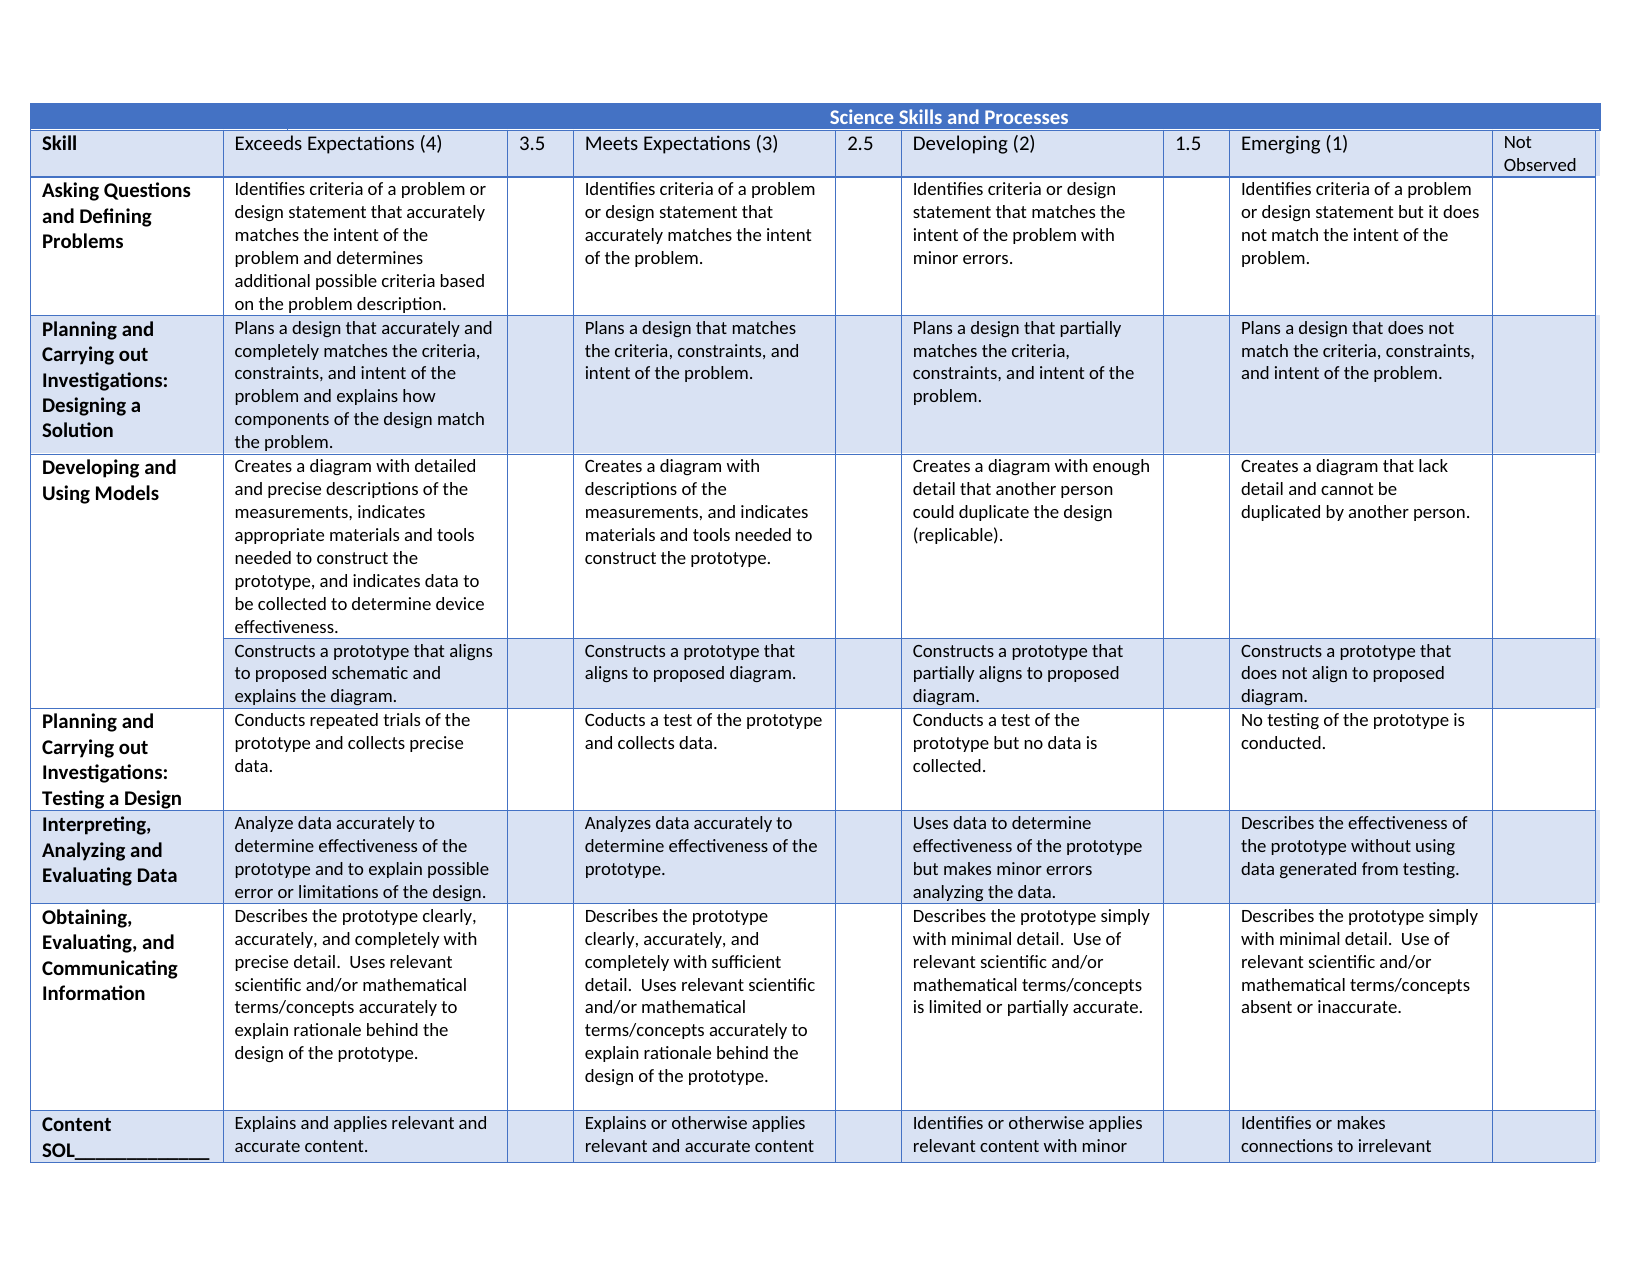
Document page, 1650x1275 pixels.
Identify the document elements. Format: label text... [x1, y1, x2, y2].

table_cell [31, 1111, 223, 1162]
table_cell [508, 178, 573, 315]
table_cell [836, 316, 901, 453]
table_cell [1164, 639, 1229, 708]
table_cell Not Observed [1493, 131, 1595, 176]
table_cell [836, 455, 901, 638]
table_cell [1164, 1111, 1229, 1162]
table_cell Creates a diagram with descriptions of the measurements, and indicates materials and tools needed to construct the prototype. [574, 455, 835, 638]
table_cell Describes the prototype simply with minimal detail. Use of relevant scientific and/or mathematical terms/concepts is limited or partially accurate. [902, 904, 1163, 1110]
table_cell [1164, 811, 1229, 903]
table_cell Conducts a test of the prototype but no data is collected. [902, 709, 1163, 810]
table_cell Identifies criteria of a problem or design statement that accurately matches the intent of the problem and determines additional possible criteria based on the problem description. [224, 178, 507, 315]
table_cell Creates a diagram with detailed and precise descriptions of the measurements, indicates appropriate materials and tools needed to construct the prototype, and indicates data to be collected to determine device effectiveness. [224, 455, 507, 638]
table_cell Analyzes data accurately to determine effectiveness of the prototype. [574, 811, 835, 903]
table_cell [1493, 178, 1595, 315]
table_cell Describes the prototype clearly, accurately, and completely with sufficient detail. Uses relevant scientific and/or mathematical terms/concepts accurately to explain rationale behind the design of the prototype. [574, 904, 835, 1110]
table_cell Identifies criteria or design statement that matches the intent of the problem with minor errors. [902, 178, 1163, 315]
table_cell [508, 904, 573, 1110]
table_cell [836, 709, 901, 810]
table_cell Developing and Using Models [31, 455, 223, 708]
table_cell Describes the prototype clearly, accurately, and completely with precise detail. Uses relevant scientific and/or mathematical terms/concepts accurately to explain rationale behind the design of the prototype. [224, 904, 507, 1110]
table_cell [1230, 1111, 1492, 1162]
table_cell Plans a design that matches the criteria, constraints, and intent of the problem. [574, 316, 835, 453]
table_cell Uses data to determine effectiveness of the prototype but makes minor errors analyzing the data. [902, 811, 1163, 903]
table_cell [1493, 1111, 1595, 1162]
table_cell [1493, 904, 1595, 1110]
table_cell Planning and Carrying out Investigations: Designing a Solution [31, 316, 223, 453]
table_cell [1164, 455, 1229, 638]
table_cell Coducts a test of the prototype and collects data. [574, 709, 835, 810]
table_cell [1493, 316, 1595, 453]
table_header [31, 104, 287, 129]
table_cell [508, 709, 573, 810]
table_cell Analyze data accurately to determine effectiveness of the prototype and to explain possible error or limitations of the design. [224, 811, 507, 903]
table_cell [508, 1111, 573, 1162]
table_cell [1493, 811, 1595, 903]
table_cell No testing of the prototype is conducted. [1230, 709, 1492, 810]
table_cell [508, 639, 573, 708]
table_cell Constructs a prototype that aligns to proposed diagram. [574, 639, 835, 708]
table_cell [1164, 178, 1229, 315]
table_cell [836, 811, 901, 903]
table_cell Creates a diagram with enough detail that another person could duplicate the design (replicable). [902, 455, 1163, 638]
table_cell 2.5 [836, 131, 901, 176]
table_cell Identifies criteria of a problem or design statement but it does not match the intent of the problem. [1230, 178, 1492, 315]
table_cell Skill [31, 131, 223, 176]
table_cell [902, 1111, 1163, 1162]
table_cell Plans a design that partially matches the criteria, constraints, and intent of the problem. [902, 316, 1163, 453]
table_cell [1164, 904, 1229, 1110]
table_cell [836, 904, 901, 1110]
table_cell Describes the prototype simply with minimal detail. Use of relevant scientific and/or mathematical terms/concepts absent or inaccurate. [1230, 904, 1492, 1110]
table_cell [508, 455, 573, 638]
table_cell [836, 1111, 901, 1162]
table_cell [508, 316, 573, 453]
table_cell Creates a diagram that lack detail and cannot be duplicated by another person. [1230, 455, 1492, 638]
table_cell [1493, 455, 1595, 638]
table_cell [574, 1111, 835, 1162]
table_cell Obtaining, Evaluating, and Communicating Information [31, 904, 223, 1110]
table_cell [836, 639, 901, 708]
table_cell [836, 178, 901, 315]
table_cell [508, 811, 573, 903]
table_cell Constructs a prototype that does not align to proposed diagram. [1230, 639, 1492, 708]
table_cell [1164, 709, 1229, 810]
table_cell Constructs a prototype that aligns to proposed schematic and explains the diagram. [224, 639, 507, 708]
table_cell Conducts repeated trials of the prototype and collects precise data. [224, 709, 507, 810]
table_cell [224, 1111, 507, 1162]
table_cell Exceeds Expectations (4) [224, 131, 507, 176]
table_cell [1164, 316, 1229, 453]
table_cell Developing (2) [902, 131, 1163, 176]
table_cell Identifies criteria of a problem or design statement that accurately matches the intent of the problem. [574, 178, 835, 315]
table_cell 1.5 [1164, 131, 1229, 176]
table_cell Emerging (1) [1230, 131, 1492, 176]
table_cell Planning and Carrying out Investigations: Testing a Design [31, 709, 223, 810]
table_cell [1493, 709, 1595, 810]
table_cell Interpreting, Analyzing and Evaluating Data [31, 811, 223, 903]
table_cell Constructs a prototype that partially aligns to proposed diagram. [902, 639, 1163, 708]
table_cell Meets Expectations (3) [574, 131, 835, 176]
table_cell Plans a design that accurately and completely matches the criteria, constraints, and intent of the problem and explains how components of the design match the problem. [224, 316, 507, 453]
table_cell Asking Questions and Defining Problems [31, 178, 223, 315]
table_cell 3.5 [508, 131, 573, 176]
table_header Science Skills and Processes [288, 104, 1599, 129]
table_cell [1493, 639, 1595, 708]
table_cell Describes the effectiveness of the prototype without using data generated from testing. [1230, 811, 1492, 903]
table_cell Plans a design that does not match the criteria, constraints, and intent of the problem. [1230, 316, 1492, 453]
